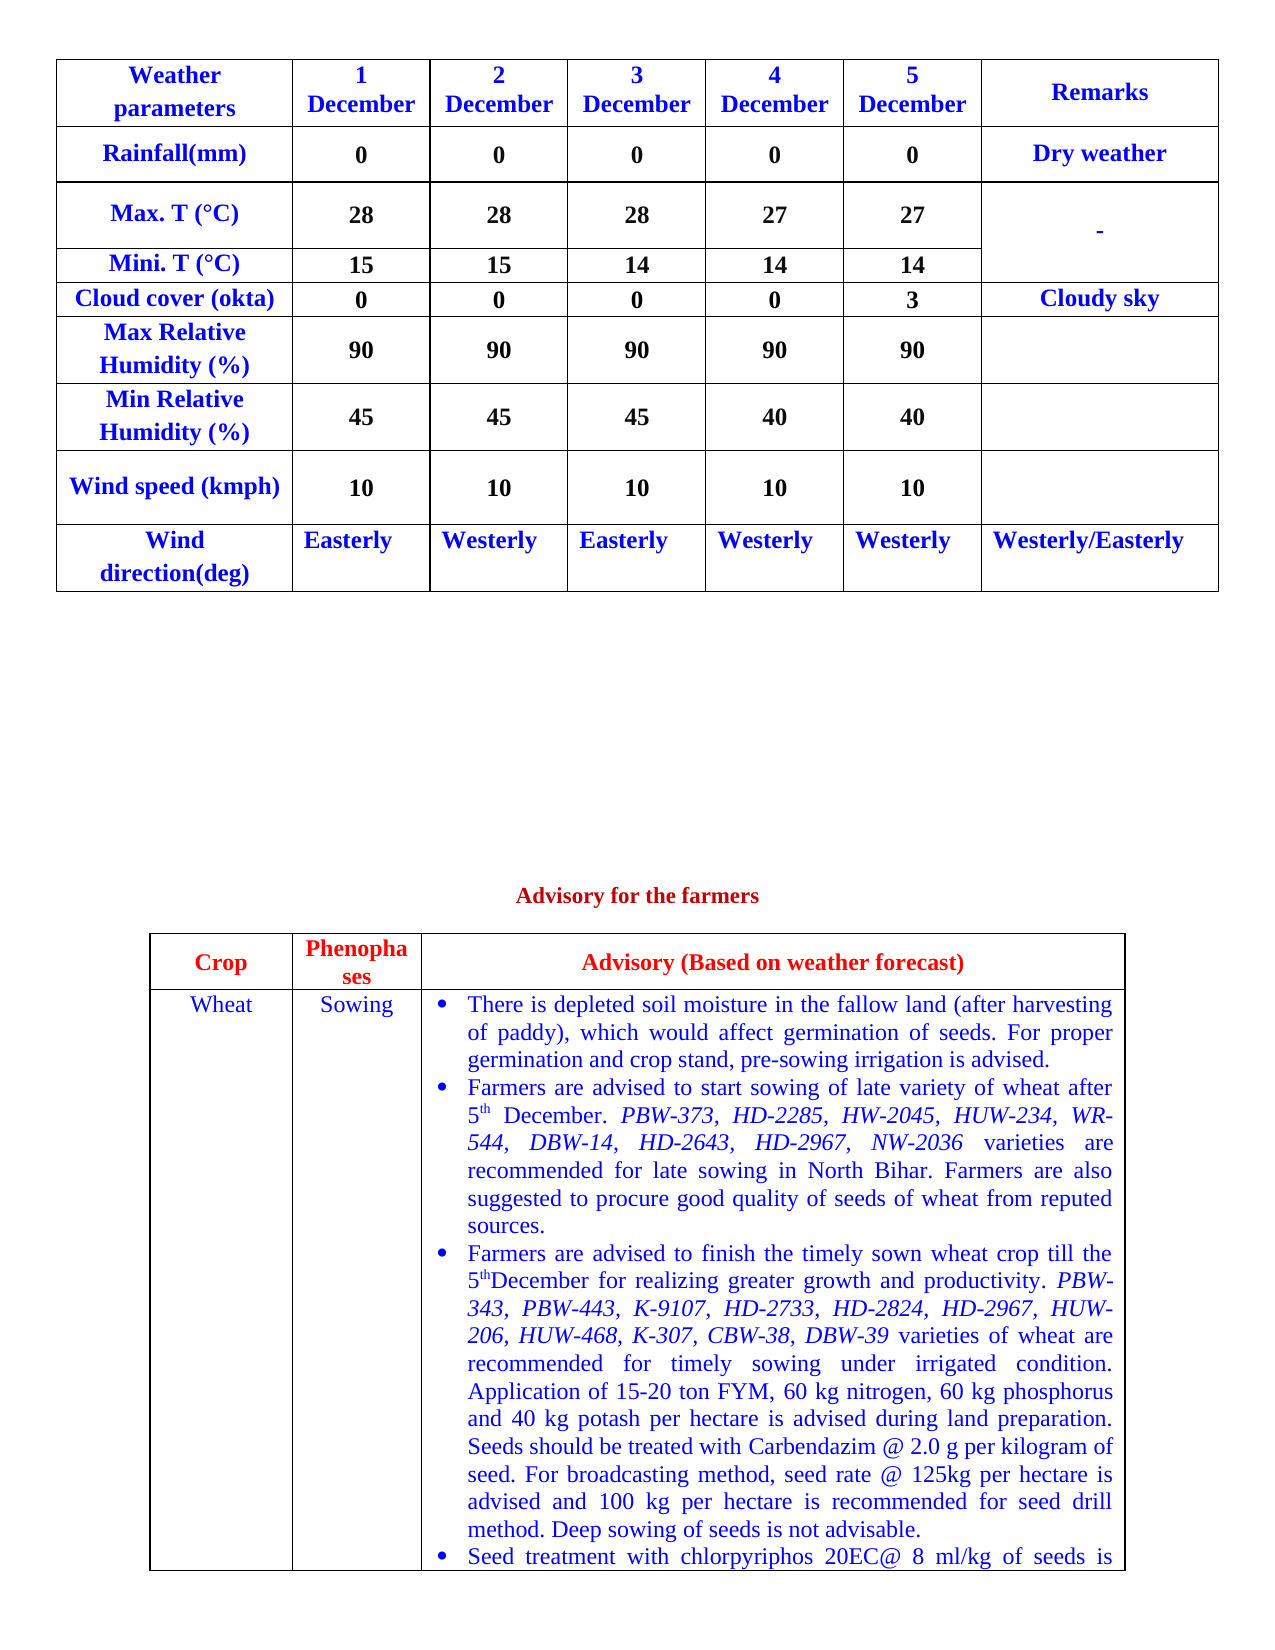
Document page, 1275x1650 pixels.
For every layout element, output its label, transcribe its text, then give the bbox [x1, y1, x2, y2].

table_cell 15 [293, 249, 429, 282]
table_cell 28 [568, 183, 705, 247]
table_cell 45 [431, 384, 567, 450]
table_cell 90 [431, 317, 567, 383]
table_cell Wheat [151, 990, 292, 1570]
table_cell 10 [844, 451, 981, 524]
table_cell 10 [293, 451, 429, 524]
table_cell 40 [706, 384, 843, 450]
table_cell 10 [568, 451, 705, 524]
table_cell 0 [844, 127, 981, 181]
table_cell 90 [568, 317, 705, 383]
table_cell Max Relative Humidity (%) [57, 317, 292, 383]
table_cell Westerly [431, 525, 567, 591]
table_header 2 December [431, 60, 567, 126]
table_cell 40 [844, 384, 981, 450]
table_cell Max. T (°C) [57, 183, 292, 247]
table_header 3 December [568, 60, 705, 126]
table_cell Cloudy sky [982, 283, 1218, 316]
table_cell 27 [844, 183, 981, 247]
table_cell 0 [431, 283, 567, 316]
table_cell - [982, 183, 1218, 282]
table_cell 0 [293, 127, 429, 181]
table_cell 90 [706, 317, 843, 383]
table_cell Westerly [844, 525, 981, 591]
table_cell 3 [844, 283, 981, 316]
table_cell 27 [706, 183, 843, 247]
table_cell Mini. T (°C) [57, 249, 292, 282]
table_cell 28 [431, 183, 567, 247]
table_cell 0 [293, 283, 429, 316]
table_cell 14 [706, 249, 843, 282]
table_header Remarks [982, 60, 1218, 126]
table_cell Westerly/Easterly [982, 525, 1218, 591]
table_cell [982, 317, 1218, 383]
table_cell 28 [293, 183, 429, 247]
table_header 1 December [293, 60, 429, 126]
table_header 5 December [844, 60, 981, 126]
table_cell 90 [293, 317, 429, 383]
table_cell Wind direction(deg) [57, 525, 292, 591]
table_cell Dry weather [982, 127, 1218, 181]
table_cell 90 [844, 317, 981, 383]
table_header Weather parameters [57, 60, 292, 126]
table_cell [982, 451, 1218, 524]
table_cell Rainfall(mm) [57, 127, 292, 181]
table_header 4 December [706, 60, 843, 126]
table_cell Sowing [293, 990, 421, 1570]
table_cell 15 [431, 249, 567, 282]
table_cell Easterly [568, 525, 705, 591]
table_cell Westerly [706, 525, 843, 591]
table_header Phenophases [293, 934, 421, 989]
table_cell Cloud cover (okta) [57, 283, 292, 316]
table_header Crop [151, 934, 292, 989]
table_cell 0 [706, 283, 843, 316]
table_header Advisory (Based on weather forecast) [422, 934, 1124, 989]
table_cell 14 [568, 249, 705, 282]
table_cell Easterly [293, 525, 429, 591]
table_cell 10 [431, 451, 567, 524]
table_cell 45 [568, 384, 705, 450]
table_cell 14 [844, 249, 981, 282]
table_cell [982, 384, 1218, 450]
table_cell 0 [568, 127, 705, 181]
table_cell Wind speed (kmph) [57, 451, 292, 524]
table_cell 0 [568, 283, 705, 316]
table_cell Min Relative Humidity (%) [57, 384, 292, 450]
table_cell 0 [431, 127, 567, 181]
table_cell 0 [706, 127, 843, 181]
table_cell 10 [706, 451, 843, 524]
text Advisory for the farmers [150, 882, 1125, 908]
table_cell 45 [293, 384, 429, 450]
